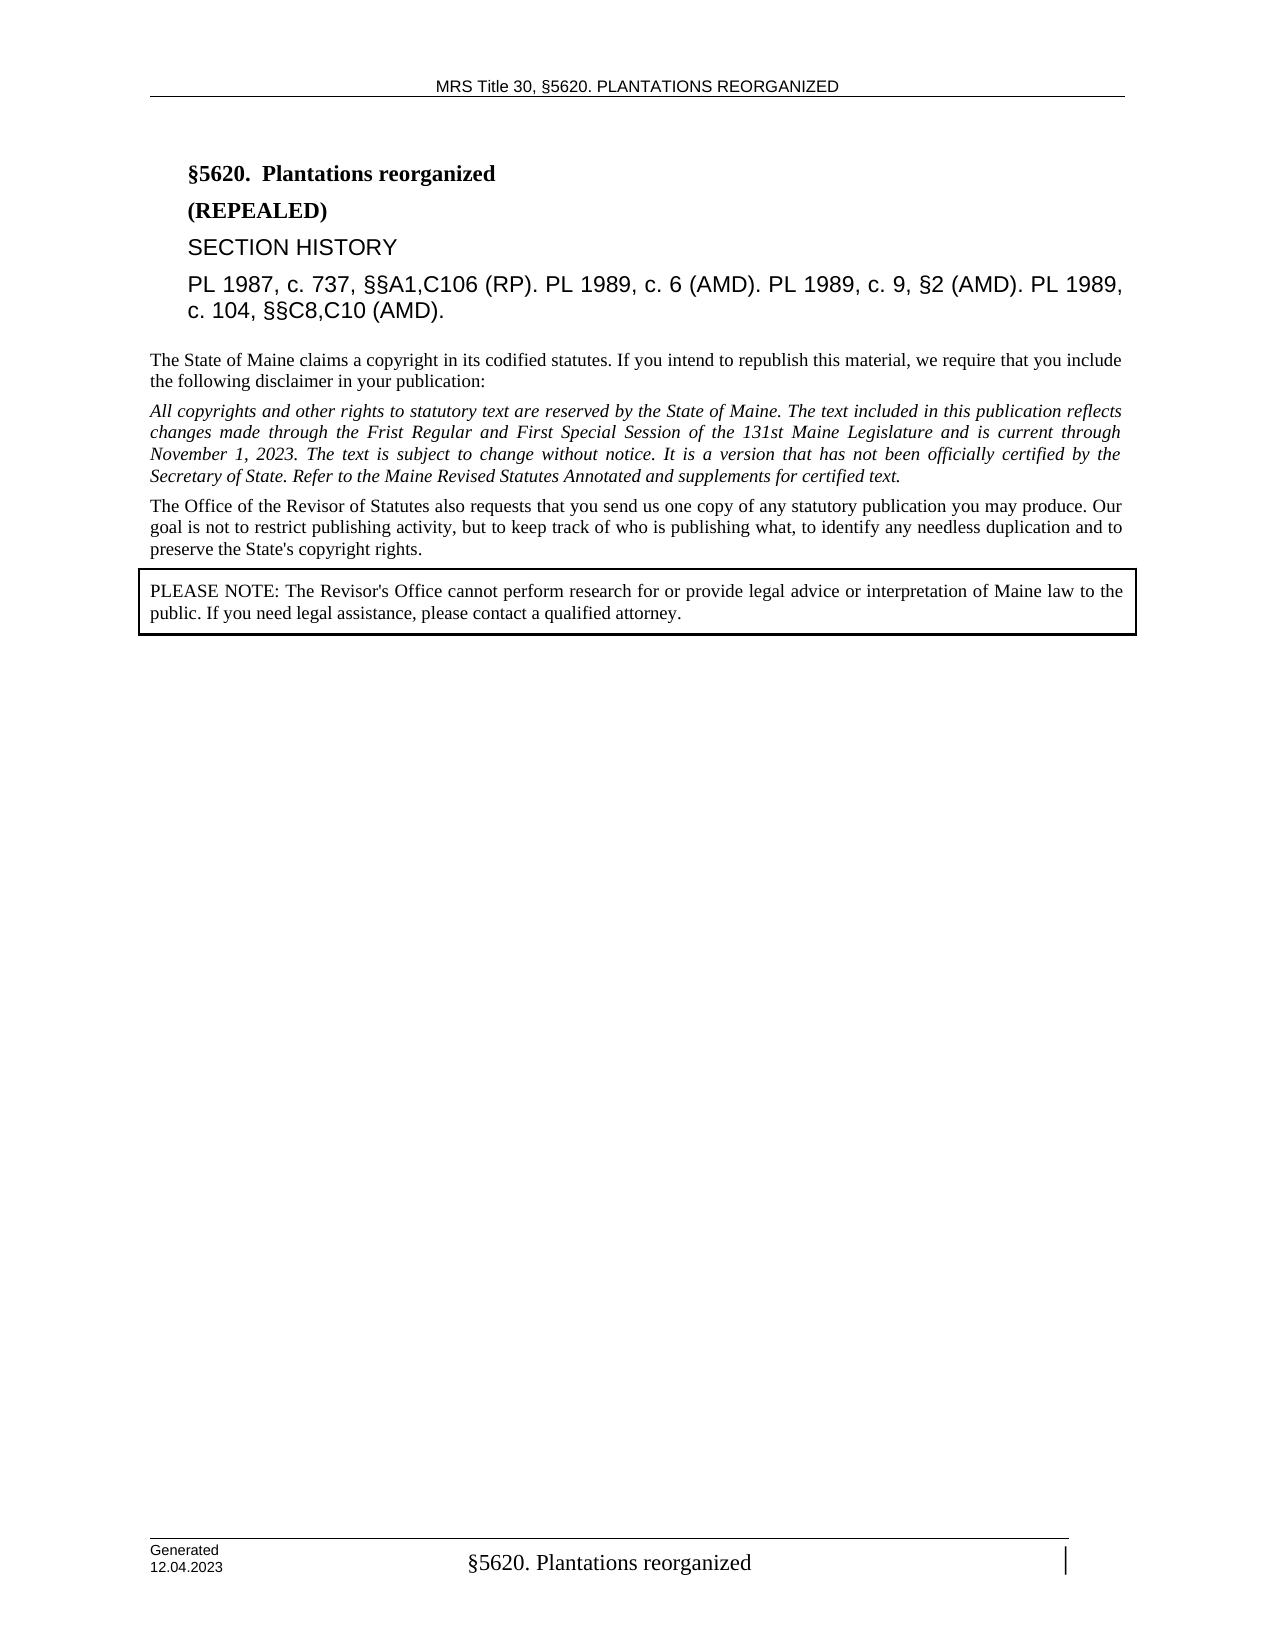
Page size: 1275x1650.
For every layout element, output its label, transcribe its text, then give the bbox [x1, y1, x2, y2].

text SECTION HISTORY [187, 234, 1125, 260]
text (REPEALED) [187, 197, 1125, 223]
text §5620. Plantations reorganized [187, 160, 1125, 187]
text PLEASE NOTE: The Revisor's Office cannot perform research for or provide legal advice or interpretation of Maine law to the public. If you need legal assistance, please contact a qualified attorney. [140, 570, 1135, 633]
text PL 1987, c. 737, §§A1,C106 (RP). PL 1989, c. 6 (AMD). PL 1989, c. 9, §2 (AMD). PL 1989, c. 104, §§C8,C10 (AMD). [187, 271, 1125, 323]
text All copyrights and other rights to statutory text are reserved by the State of Maine. The text included in this publication reflects changes made through the Frist Regular and First Special Session of the 131st Maine Legislature and is current through November 1, 2023 . The text is subject to change without notice. It is a version that has not been officially certified by the Secretary of State. Refer to the Maine Revised Statutes Annotated and supplements for certified text. [150, 400, 1125, 486]
text The Office of the Revisor of Statutes also requests that you send us one copy of any statutory publication you may produce. Our goal is not to restrict publishing activity, but to keep track of who is publishing what, to identify any needless duplication and to preserve the State's copyright rights. [150, 494, 1125, 559]
text The State of Maine claims a copyright in its codified statutes. If you intend to republish this material, we require that you include the following disclaimer in your publication: [150, 348, 1125, 392]
